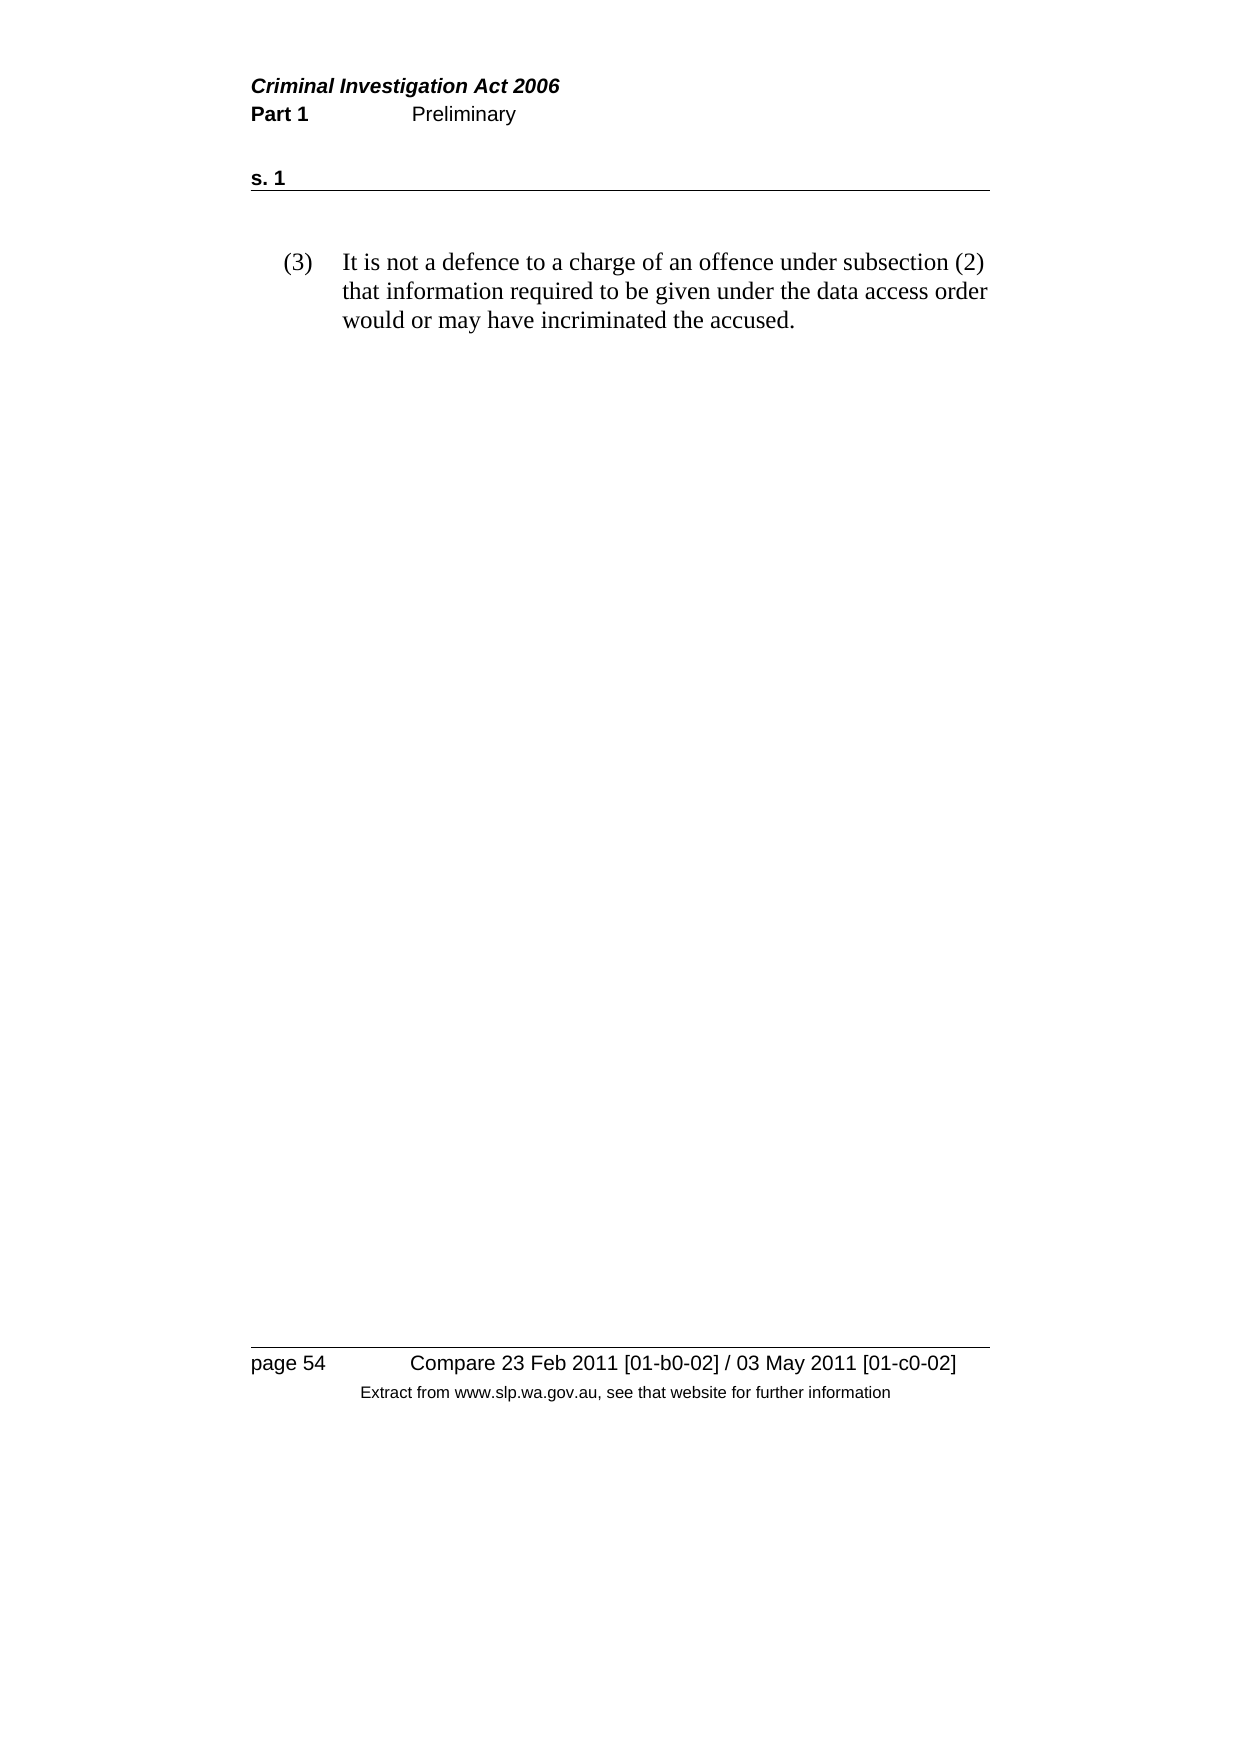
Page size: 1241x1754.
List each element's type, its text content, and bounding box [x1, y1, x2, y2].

text (3) It is not a defence to a charge of an offence under subsection (2) that information required to be given under the data access order would or may have incriminated the accused. [251, 247, 990, 334]
